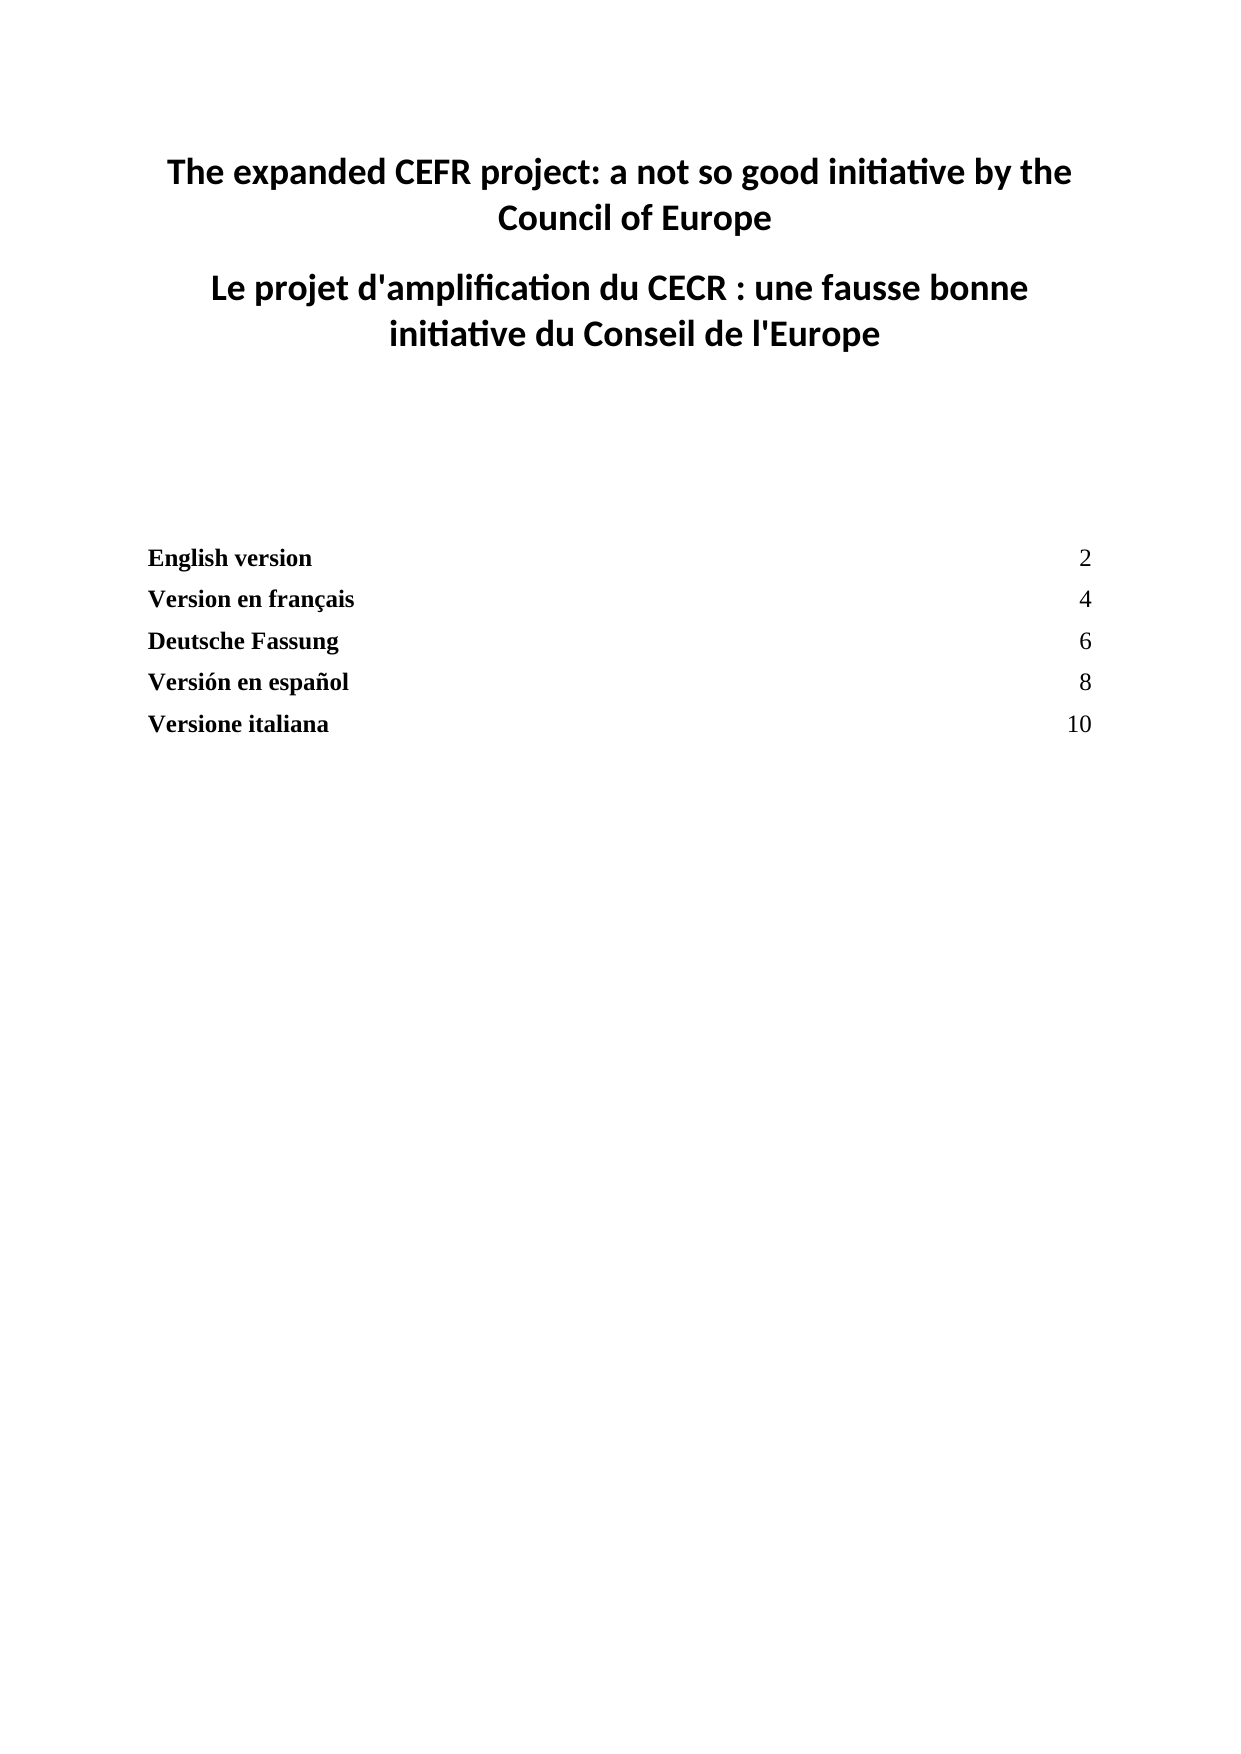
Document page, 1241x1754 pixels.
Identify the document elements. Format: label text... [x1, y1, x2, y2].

text The expanded CEFR project: a not so good initiative by the Council of Europe [148, 148, 1093, 239]
text Le projet d'amplification du CECR : une fausse bonne initiative du Conseil de l'Europe [148, 264, 1093, 356]
